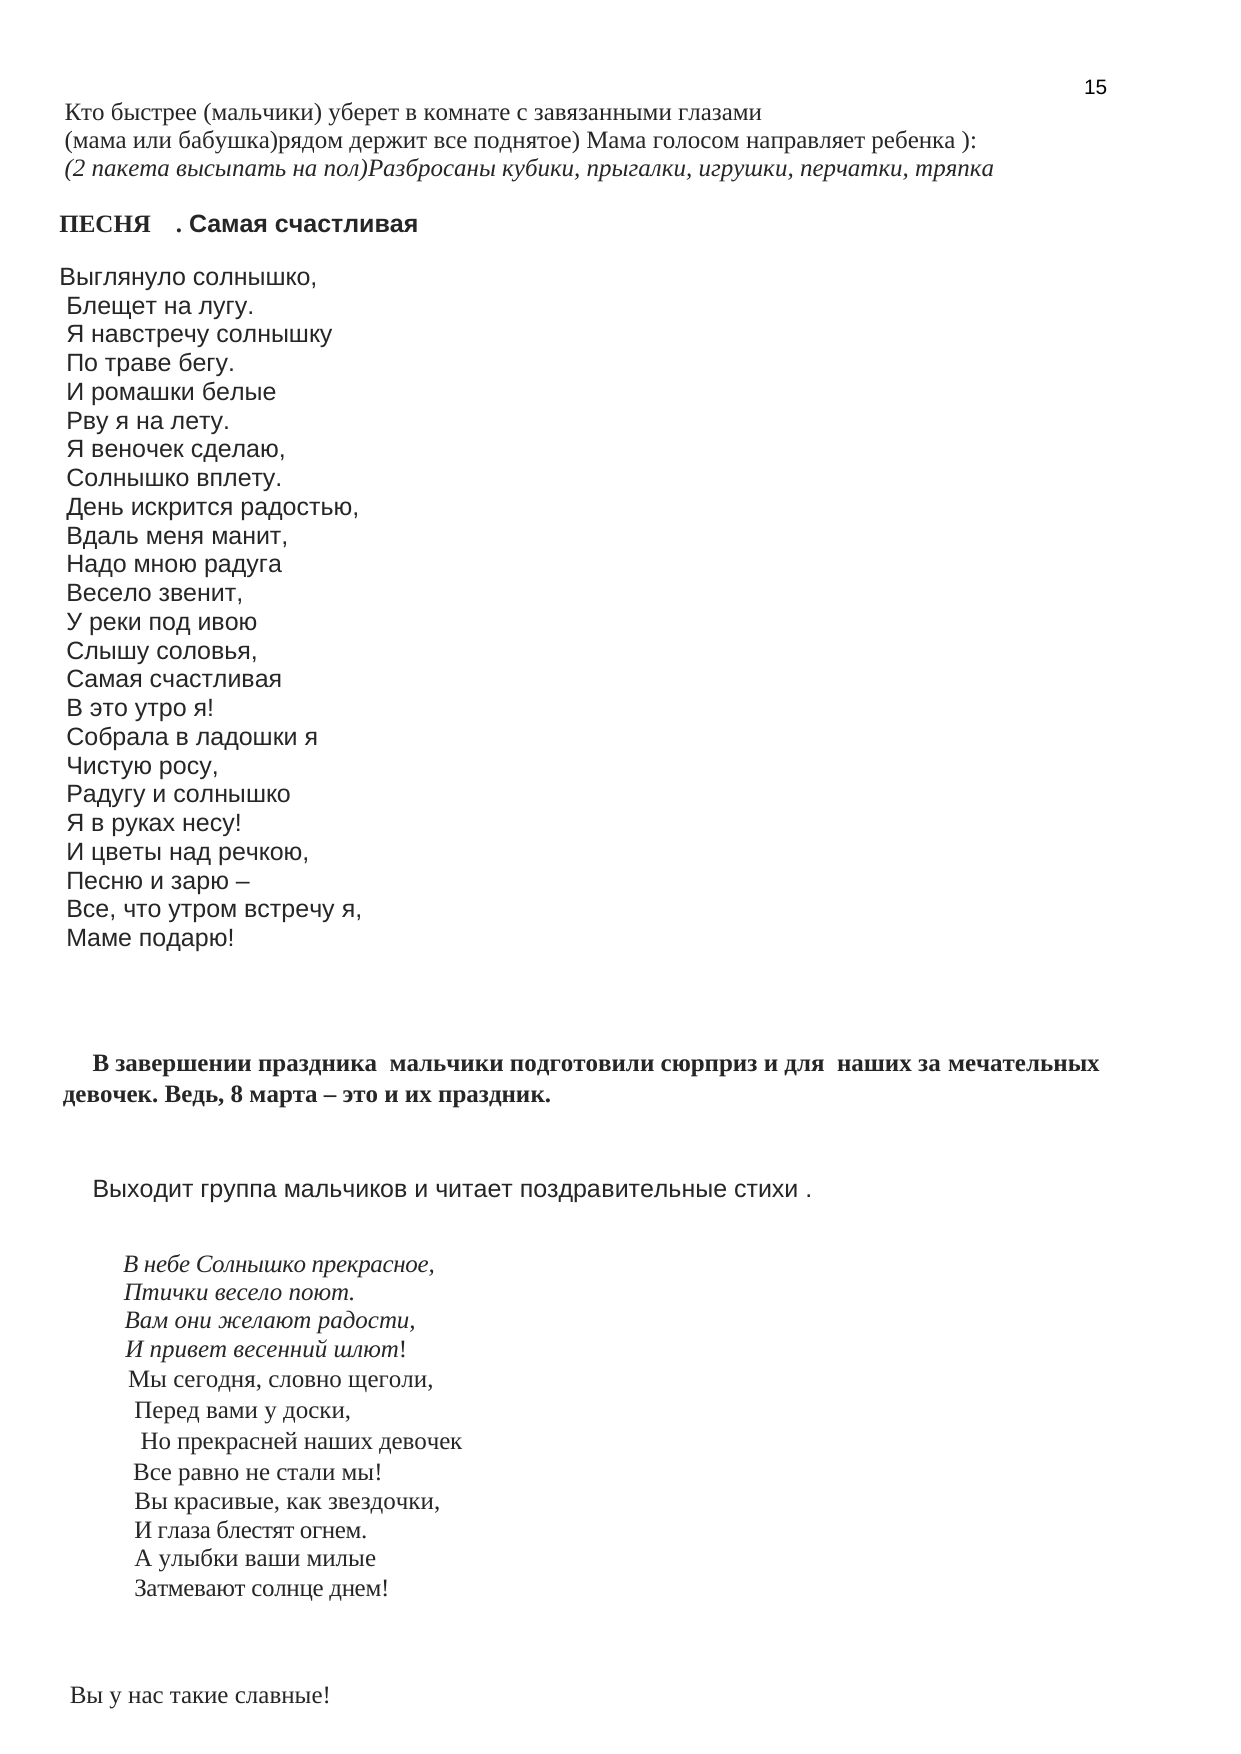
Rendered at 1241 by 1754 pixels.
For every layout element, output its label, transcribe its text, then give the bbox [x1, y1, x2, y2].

text Маме подарю! [59, 923, 1107, 952]
text Затмевают солнце днем! [134, 1573, 1056, 1602]
text Надо мною радуга [59, 549, 1107, 578]
text Рву я на лету. [59, 406, 1107, 434]
text В это утро я! [59, 693, 1107, 722]
text Вам они желают радости, [124, 1306, 1107, 1334]
text Собрала в ладошки я [59, 722, 1107, 751]
text Но прекрасней наших девочек [59, 1424, 1005, 1455]
text Песню и зарю – [59, 866, 1107, 894]
text (2 пакета высыпать на пол)Разбросаны кубики, прыгалки, игрушки, перчатки, тряпка [64, 154, 1107, 181]
text Вдаль меня манит, [59, 521, 1107, 549]
text Все, что утром встречу я, [59, 894, 1107, 923]
text Самая счастливая [59, 664, 1107, 693]
text Я веночек сделаю, [59, 434, 1107, 463]
text Выходит группа мальчиков и читает поздравительные стихи . [63, 1172, 1107, 1203]
text Солнышко вплету. [59, 463, 1107, 492]
text И привет весенний шлют! [125, 1334, 1107, 1363]
text Кто быстрее (мальчики) уберет в комнате с завязанными глазами [64, 99, 1107, 126]
text Перед вами у доски, [59, 1394, 1005, 1424]
text В завершении праздника мальчики подготовили сюрприз и для наших за мечательных девочек. Ведь, 8 марта – это и их праздник. [63, 1046, 1107, 1109]
text ПЕСНЯ . Самая счастливая [59, 209, 1107, 238]
text И цветы над речкою, [59, 837, 1107, 866]
text Радугу и солнышко [59, 779, 1107, 808]
text По траве бегу. [59, 348, 1107, 377]
text Вы красивые, как звездочки, [134, 1486, 1107, 1515]
text Слышу соловья, [59, 636, 1107, 664]
text А улыбки ваши милые [134, 1543, 1056, 1573]
text Я навстречу солнышку [59, 319, 1107, 348]
text В небе Солнышко прекрасное, [123, 1249, 1107, 1277]
text День искрится радостью, [59, 492, 1107, 521]
text Чистую росу, [59, 751, 1107, 779]
text Птички весело поют. [123, 1277, 1107, 1306]
text Выглянуло солнышко, [59, 262, 1107, 291]
text Блещет на лугу. [59, 291, 1107, 319]
text И глаза блестят огнем. [134, 1515, 1107, 1543]
text Весело звенит, [59, 578, 1107, 607]
text Все равно не стали мы! [59, 1455, 1005, 1486]
text Мы сегодня, словно щеголи, [59, 1363, 1005, 1394]
text (мама или бабушка)рядом держит все поднятое) Мама голосом направляет ребенка ): [64, 127, 1107, 154]
text И ромашки белые [59, 377, 1107, 406]
text У реки под ивою [59, 607, 1107, 636]
text Вы у нас такие славные! [69, 1680, 1107, 1709]
text Я в руках несу! [59, 808, 1107, 837]
